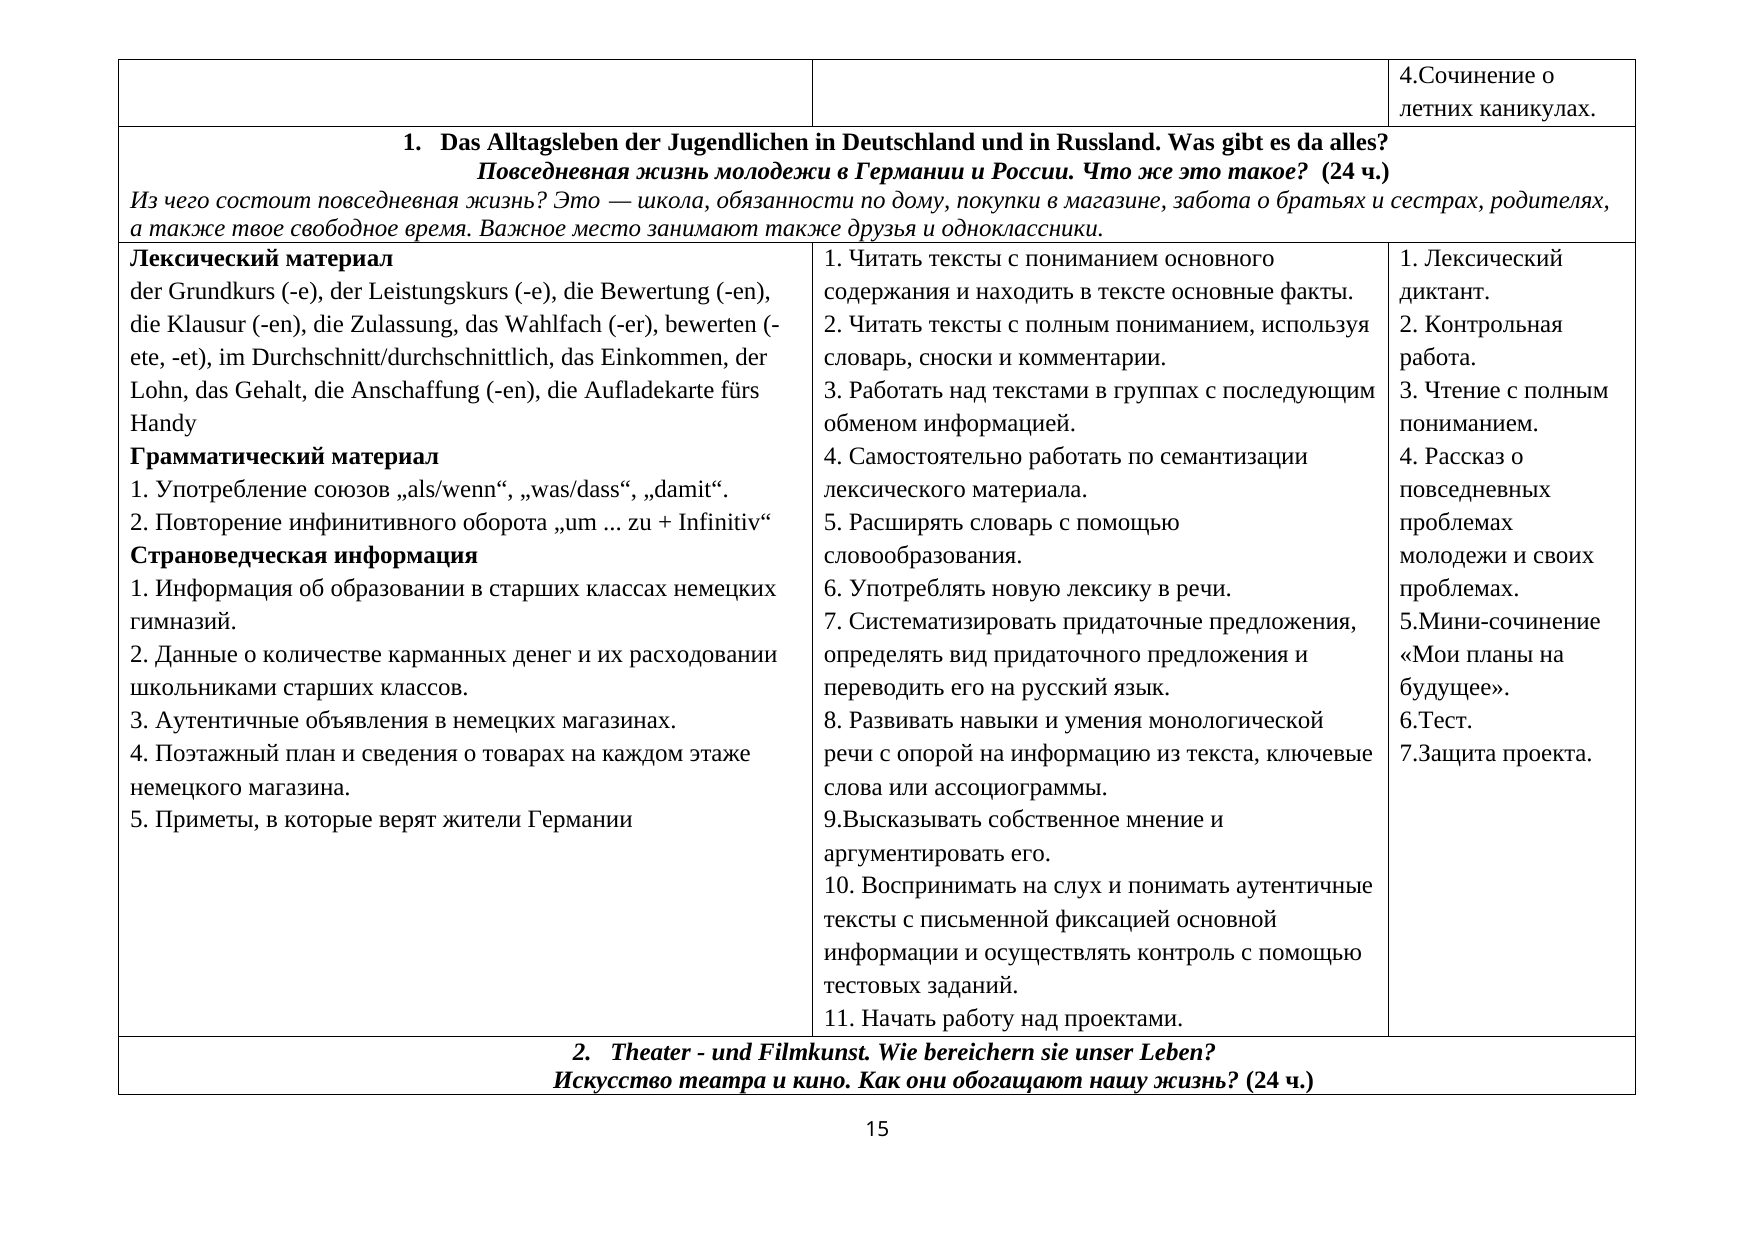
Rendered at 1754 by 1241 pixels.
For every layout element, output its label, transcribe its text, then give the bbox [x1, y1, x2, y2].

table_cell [119, 60, 812, 126]
table_cell Das Alltagsleben der Jugendlichen in Deutschland und in Russland. Was gibt es da alles? Повседневная жизнь молодежи в Германии и России. Что же это такое? (24 ч.) Из чего состоит повседневная жизнь? Это — школа, обязанности по дому, покупки в магазине, забота о братьях и сестрах, родителях, а также твое свободное время. Важное место занимают также друзья и одноклассники. [119, 127, 1635, 242]
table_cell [813, 60, 1388, 126]
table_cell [1389, 60, 1635, 126]
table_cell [119, 1037, 1635, 1094]
table_cell 1. Лексический диктант. 2. Контрольная работа. 3. Чтение с полным пониманием. 4. Рассказ о повседневных проблемах молодежи и своих проблемах. 5.Мини-сочинение «Мои планы на будущее». 6.Тест. 7.Защита проекта. [1389, 243, 1635, 1036]
table_cell Лексический материал der Grundkurs (-е), der Leistungskurs (-е), die Bewertung (-en), die Klausur (-en), die Zulassung, das Wahlfach (-er), bewerten (-ete, -et), im Durchschnitt/durchschnittlich, das Einkommen, der Lohn, das Gehalt, die Anschaffung (-en), die Aufladekarte fürs Handy Грамматический материал 1. Употребление союзов „als/wenn“, „was/dass“, „damit“. 2. Повторение инфинитивного оборота „um ... zu + Infinitiv“ Страноведческая информация 1. Информация об образовании в старших классах немецких гимназий. 2. Данные о количестве карманных денег и их расходовании школьниками старших классов. 3. Аутентичные объявления в немецких магазинах. 4. Поэтажный план и сведения о товарах на каждом этаже немецкого магазина. 5. Приметы, в которые верят жители Германии [119, 243, 812, 1036]
table_cell 1. Читать тексты с пониманием основного содержания и находить в тексте основные факты. 2. Читать тексты с полным пониманием, используя словарь, сноски и комментарии. 3. Работать над текстами в группах с последующим обменом информацией. 4. Самостоятельно работать по семантизации лексического материала. 5. Расширять словарь с помощью словообразования. 6. Употреблять новую лексику в речи. 7. Систематизировать придаточные предложения, определять вид придаточного предложения и переводить его на русский язык. 8. Развивать навыки и умения монологической речи с опорой на информацию из текста, ключевые слова или ассоциограммы. 9.Высказывать собственное мнение и аргументировать его. 10. Воспринимать на слух и понимать аутентичные тексты с письменной фиксацией основной информации и осуществлять контроль с помощью тестовых заданий. 11. Начать работу над проектами. [813, 243, 1388, 1036]
